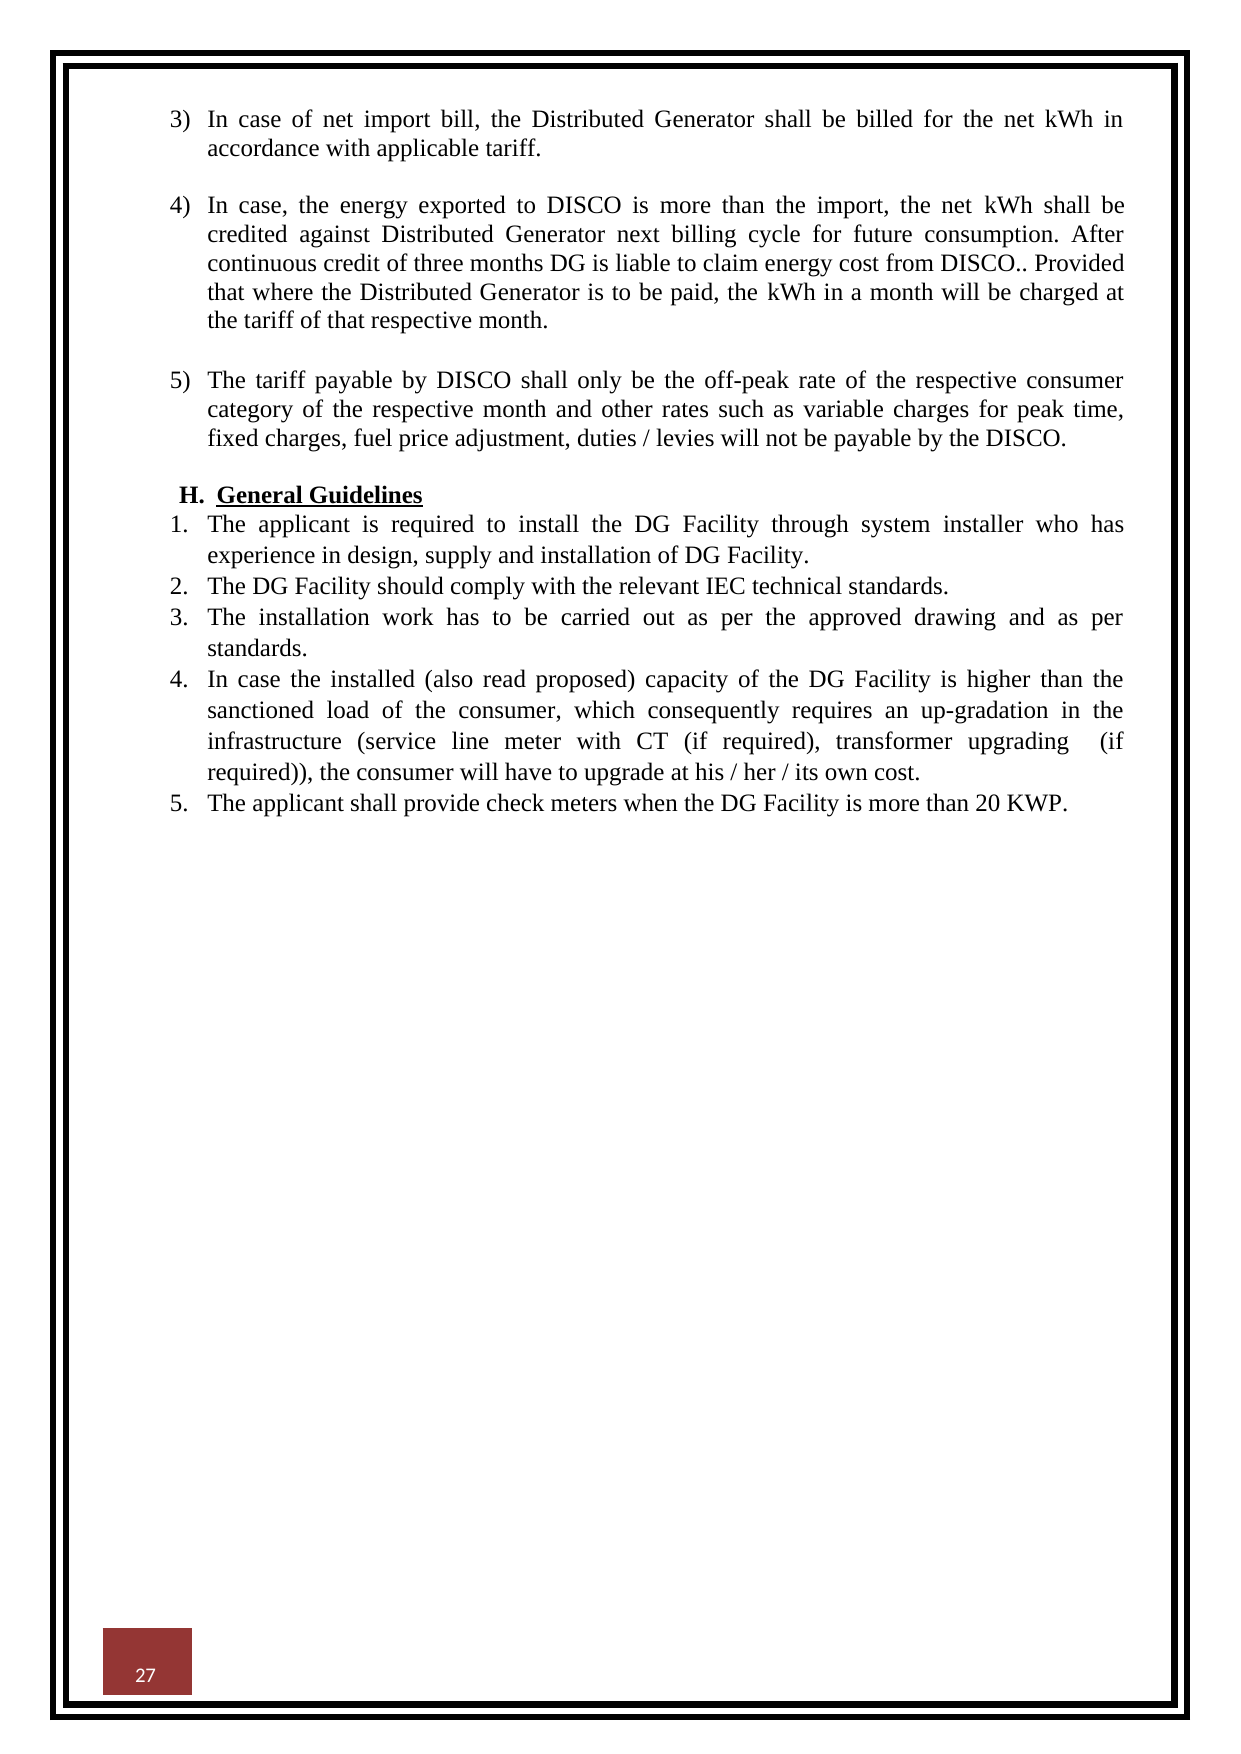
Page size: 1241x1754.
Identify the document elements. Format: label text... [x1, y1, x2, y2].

list The applicant is required to install the DG Facility through system installer who has experience in design, supply and installation of DG Facility. [169, 509, 1125, 569]
list The DG Facility should comply with the relevant IEC technical standards. [169, 571, 1125, 600]
list The applicant shall provide check meters when the DG Facility is more than 20 KWP. [169, 788, 1125, 817]
list In case, the energy exported to DISCO is more than the import, the net kWh shall be credited against Distributed Generator next billing cycle for future consumption. After continuous credit of three months DG is liable to claim energy cost from DISCO.. Provided that where the Distributed Generator is to be paid, the kWh in a month will be charged at the tariff of that respective month. [169, 190, 1125, 334]
list General Guidelines [179, 480, 1125, 509]
list In case the installed (also read proposed) capacity of the DG Facility is higher than the sanctioned load of the consumer, which consequently requires an up-gradation in the infrastructure (service line meter with CT (if required), transformer upgrading (if required)), the consumer will have to upgrade at his / her / its own cost. [169, 664, 1125, 786]
list The tariff payable by DISCO shall only be the off-peak rate of the respective consumer category of the respective month and other rates such as variable charges for peak time, fixed charges, fuel price adjustment, duties / levies will not be payable by the DISCO. [169, 365, 1125, 451]
list In case of net import bill, the Distributed Generator shall be billed for the net kWh in accordance with applicable tariff. [169, 104, 1125, 162]
list The installation work has to be carried out as per the approved drawing and as per standards. [169, 602, 1125, 662]
